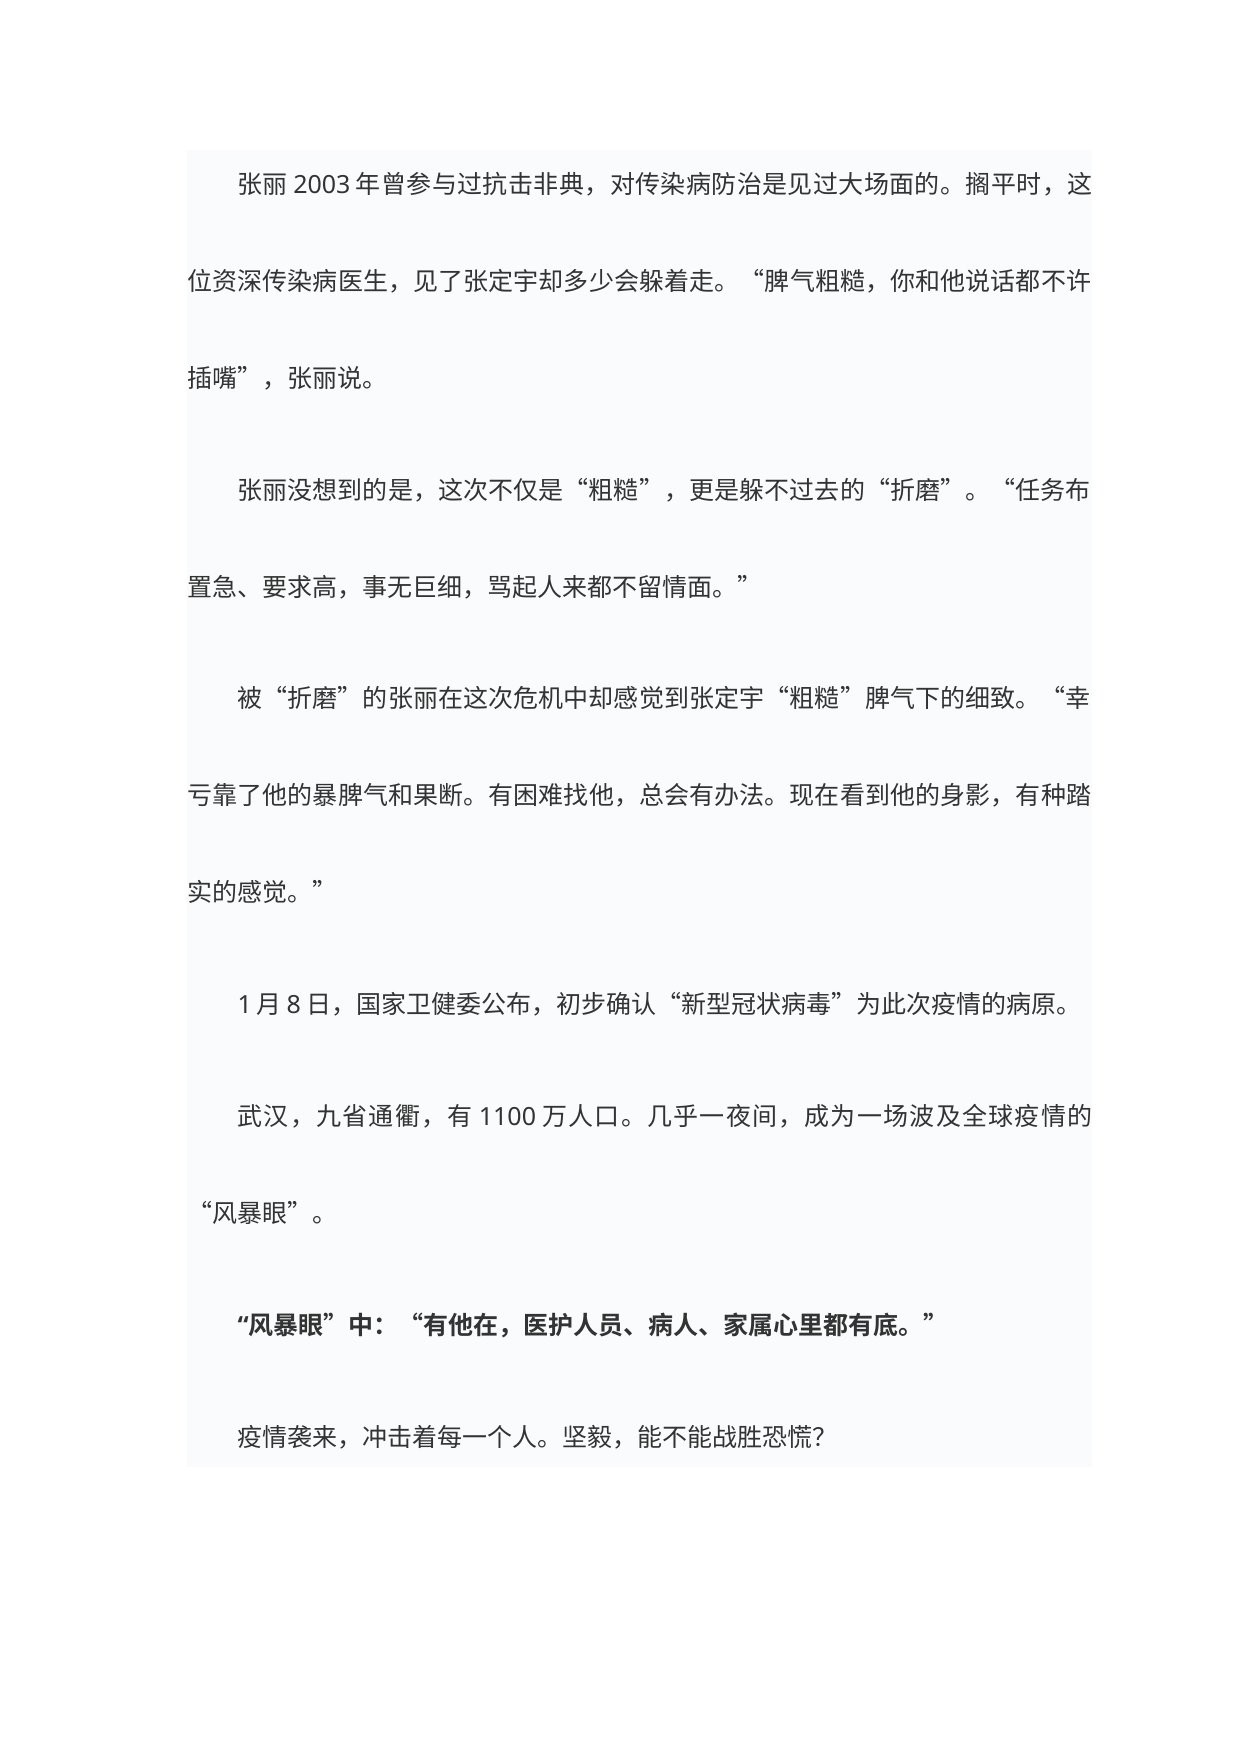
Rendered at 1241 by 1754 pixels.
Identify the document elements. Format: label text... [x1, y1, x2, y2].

text 张丽没想到的是，这次不仅是“粗糙”，更是躲不过去的“折磨”。“任务布置急、要求高，事无巨细，骂起人来都不留情面。” [187, 456, 1092, 617]
text “风暴眼”中：“有他在，医护人员、病人、家属心里都有底。” [187, 1291, 1092, 1356]
text 武汉，九省通衢，有1100万人口。几乎一夜间，成为一场波及全球疫情的“风暴眼”。 [187, 1082, 1092, 1244]
text 疫情袭来，冲击着每一个人。坚毅，能不能战胜恐慌？ [187, 1403, 1092, 1467]
text 张丽2003年曾参与过抗击非典，对传染病防治是见过大场面的。搁平时，这位资深传染病医生，见了张定宇却多少会躲着走。“脾气粗糙，你和他说话都不许插嘴”，张丽说。 [187, 150, 1092, 409]
text 1月8日，国家卫健委公布，初步确认“新型冠状病毒”为此次疫情的病原。 [187, 970, 1092, 1035]
text 被“折磨”的张丽在这次危机中却感觉到张定宇“粗糙”脾气下的细致。“幸亏靠了他的暴脾气和果断。有困难找他，总会有办法。现在看到他的身影，有种踏实的感觉。” [187, 665, 1092, 923]
